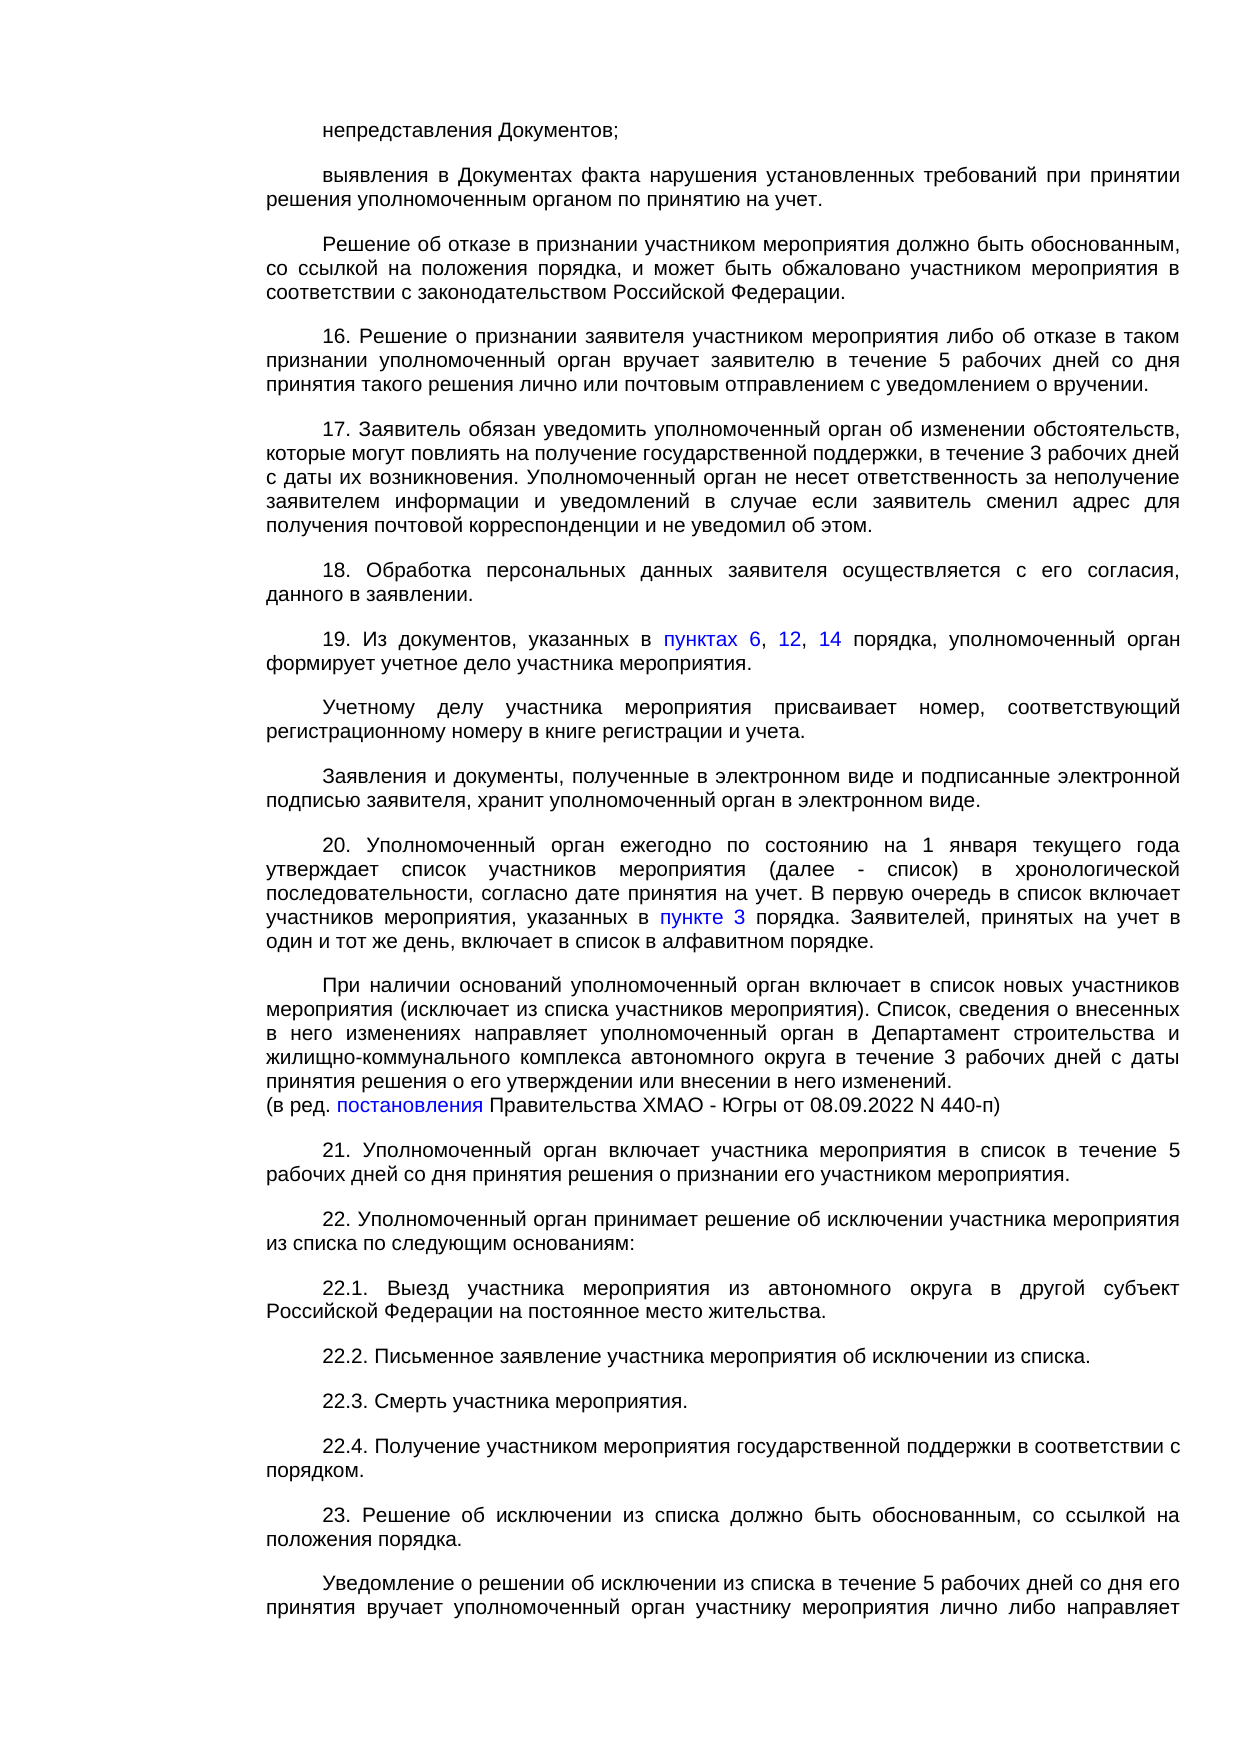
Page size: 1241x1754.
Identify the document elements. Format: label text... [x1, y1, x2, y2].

text 22.3. Смерть участника мероприятия. [266, 1389, 1181, 1413]
text 21. Уполномоченный орган включает участника мероприятия в список в течение 5 рабочих дней со дня принятия решения о признании его участником мероприятия. [266, 1138, 1181, 1186]
text 22. Уполномоченный орган принимает решение об исключении участника мероприятия из списка по следующим основаниям: [266, 1207, 1181, 1254]
text выявления в Документах факта нарушения установленных требований при принятии решения уполномоченным органом по принятию на учет. [266, 163, 1181, 211]
text Заявления и документы, полученные в электронном виде и подписанные электронной подписью заявителя, хранит уполномоченный орган в электронном виде. [266, 764, 1181, 812]
text 22.4. Получение участником мероприятия государственной поддержки в соответствии с порядком. [266, 1434, 1181, 1482]
text Решение об отказе в признании участником мероприятия должно быть обоснованным, со ссылкой на положения порядка, и может быть обжаловано участником мероприятия в соответствии с законодательством Российской Федерации. [266, 232, 1181, 303]
text 20. Уполномоченный орган ежегодно по состоянию на 1 января текущего года утверждает список участников мероприятия (далее - список) в хронологической последовательности, согласно дате принятия на учет. В первую очередь в список включает участников мероприятия, указанных в пункте 3 порядка. Заявителей, принятых на учет в один и тот же день, включает в список в алфавитном порядке. [266, 833, 1181, 952]
text непредставления Документов; [266, 118, 1181, 142]
text 16. Решение о признании заявителя участником мероприятия либо об отказе в таком признании уполномоченный орган вручает заявителю в течение 5 рабочих дней со дня принятия такого решения лично или почтовым отправлением с уведомлением о вручении. [266, 324, 1181, 396]
text Учетному делу участника мероприятия присваивает номер, соответствующий регистрационному номеру в книге регистрации и учета. [266, 695, 1181, 743]
text 22.1. Выезд участника мероприятия из автономного округа в другой субъект Российской Федерации на постоянное место жительства. [266, 1275, 1181, 1323]
text 18. Обработка персональных данных заявителя осуществляется с его согласия, данного в заявлении. [266, 558, 1181, 606]
text 19. Из документов, указанных в пунктах 6, 12, 14 порядка, уполномоченный орган формирует учетное дело участника мероприятия. [266, 626, 1181, 674]
text При наличии оснований уполномоченный орган включает в список новых участников мероприятия (исключает из списка участников мероприятия). Список, сведения о внесенных в него изменениях направляет уполномоченный орган в Департамент строительства и жилищно-коммунального комплекса автономного округа в течение 3 рабочих дней с даты принятия решения о его утверждении или внесении в него изменений. [266, 973, 1181, 1093]
text (в ред. постановления Правительства ХМАО - Югры от 08.09.2022 N 440-п) [266, 1093, 1181, 1117]
text 22.2. Письменное заявление участника мероприятия об исключении из списка. [266, 1344, 1181, 1368]
text 23. Решение об исключении из списка должно быть обоснованным, со ссылкой на положения порядка. [266, 1502, 1181, 1550]
text 17. Заявитель обязан уведомить уполномоченный орган об изменении обстоятельств, которые могут повлиять на получение государственной поддержки, в течение 3 рабочих дней с даты их возникновения. Уполномоченный орган не несет ответственность за неполучение заявителем информации и уведомлений в случае если заявитель сменил адрес для получения почтовой корреспонденции и не уведомил об этом. [266, 417, 1181, 537]
